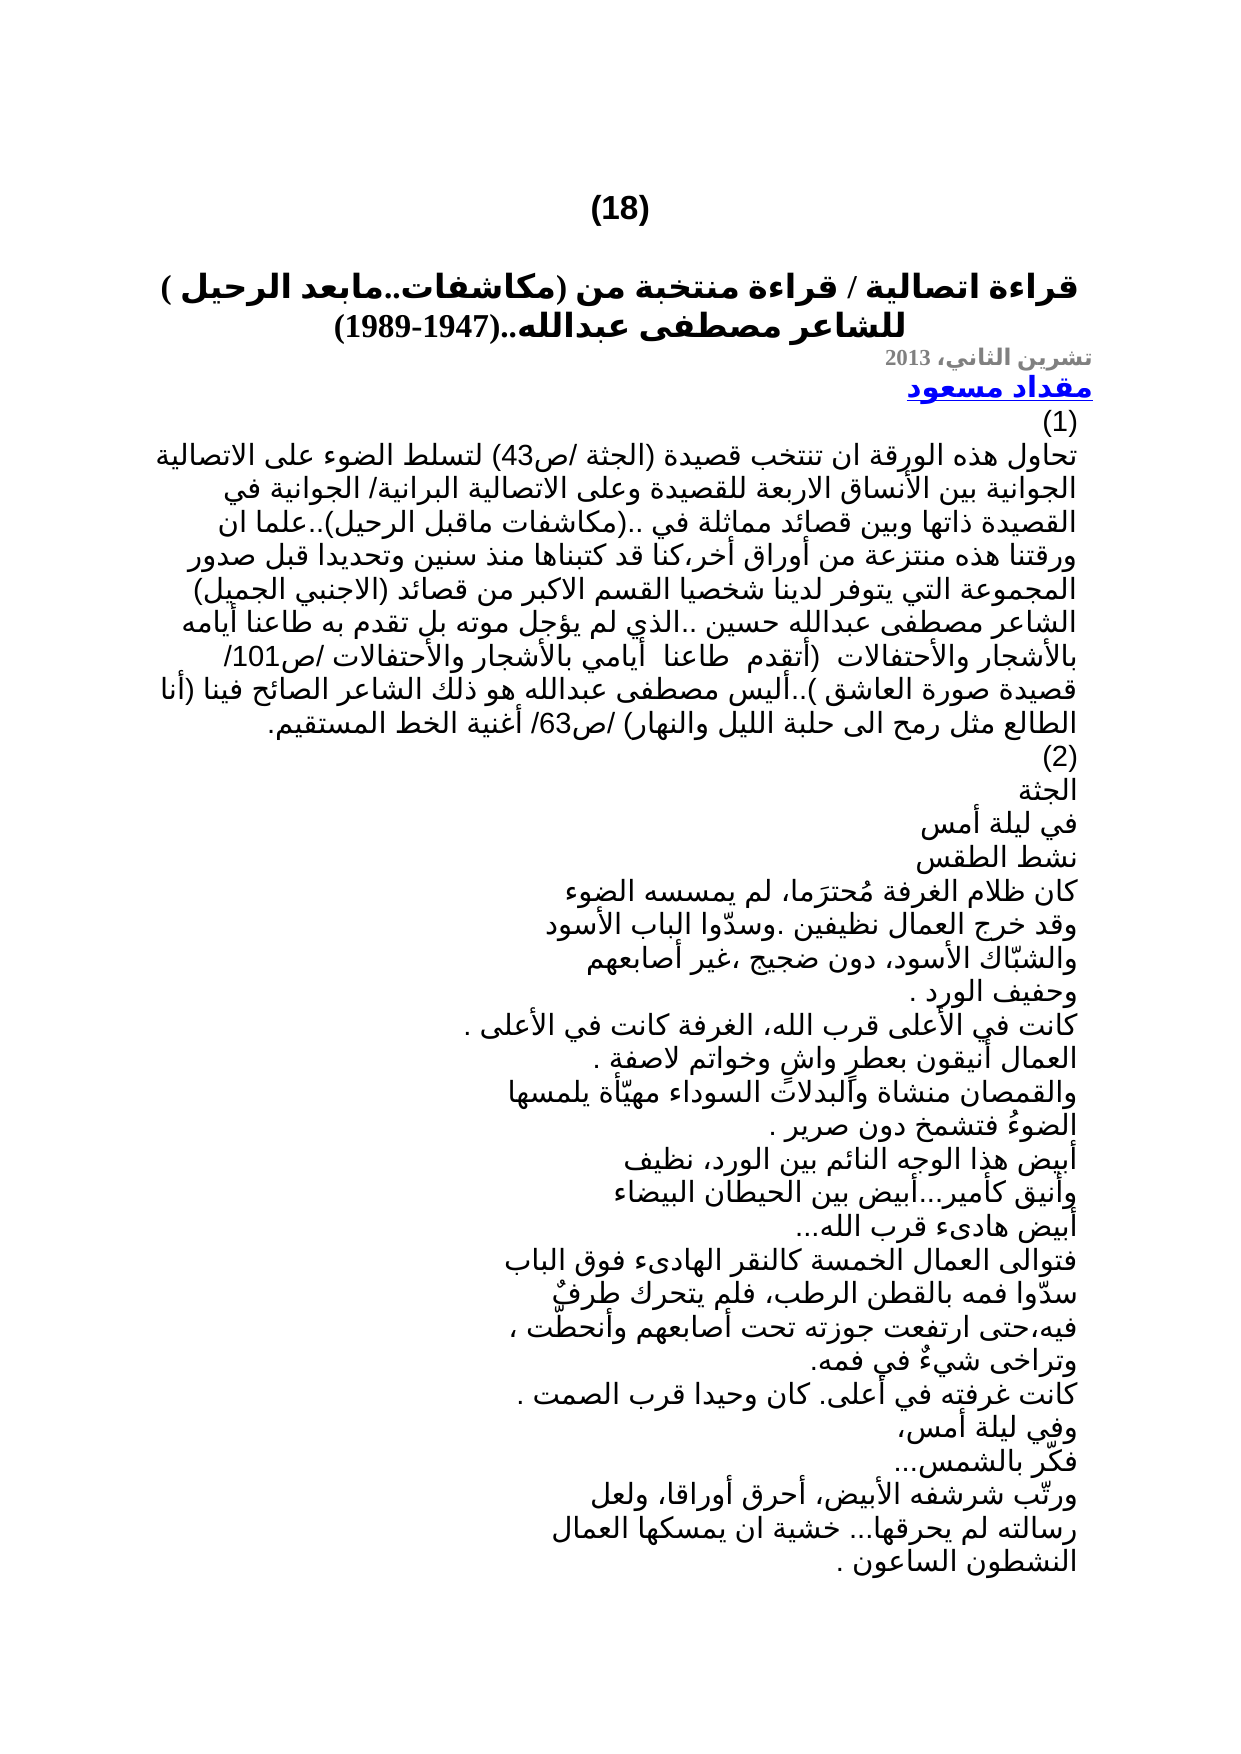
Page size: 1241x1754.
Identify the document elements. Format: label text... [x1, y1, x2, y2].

text قراءة اتصالية / قراءة منتخبة من (مكاشفات..مابعد الرحيل ) للشاعر مصطفى عبدالله..(1947-1989) [148, 267, 1093, 344]
text (18) [148, 188, 1093, 227]
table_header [148, 404, 1078, 1578]
text مقداد مسعود [148, 371, 1093, 404]
text تشرين الثاني، 2013 [148, 344, 1093, 371]
